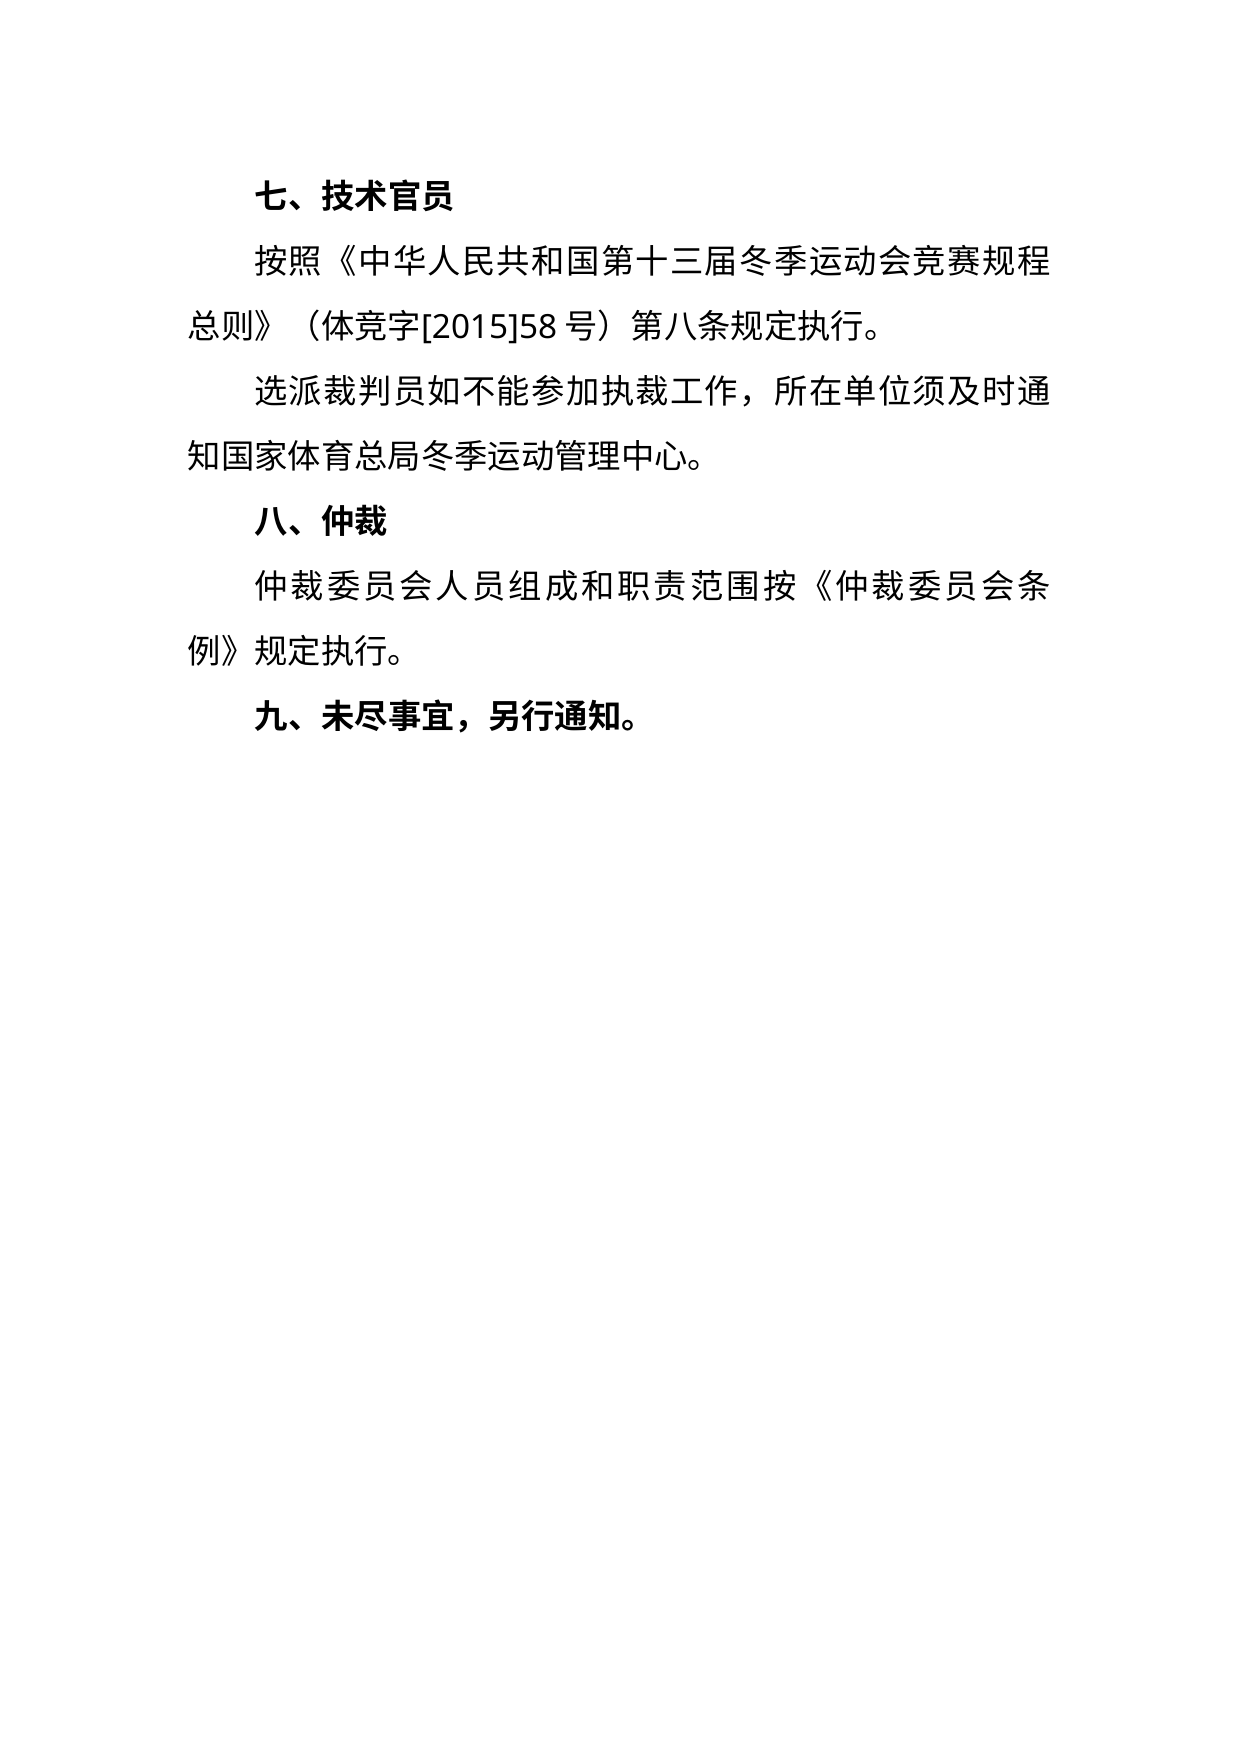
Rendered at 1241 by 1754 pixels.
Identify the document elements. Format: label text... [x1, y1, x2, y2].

text 七、技术官员 [187, 162, 1053, 227]
text 选派裁判员如不能参加执裁工作，所在单位须及时通知国家体育总局冬季运动管理中心。 [187, 357, 1053, 487]
text 九、未尽事宜，另行通知。 [187, 682, 1053, 747]
text 按照《中华人民共和国第十三届冬季运动会竞赛规程总则》（体竞字[2015]58号）第八条规定执行。 [187, 227, 1053, 357]
text 八、仲裁 [187, 487, 1053, 552]
text 仲裁委员会人员组成和职责范围按《仲裁委员会条例》规定执行。 [187, 552, 1053, 682]
